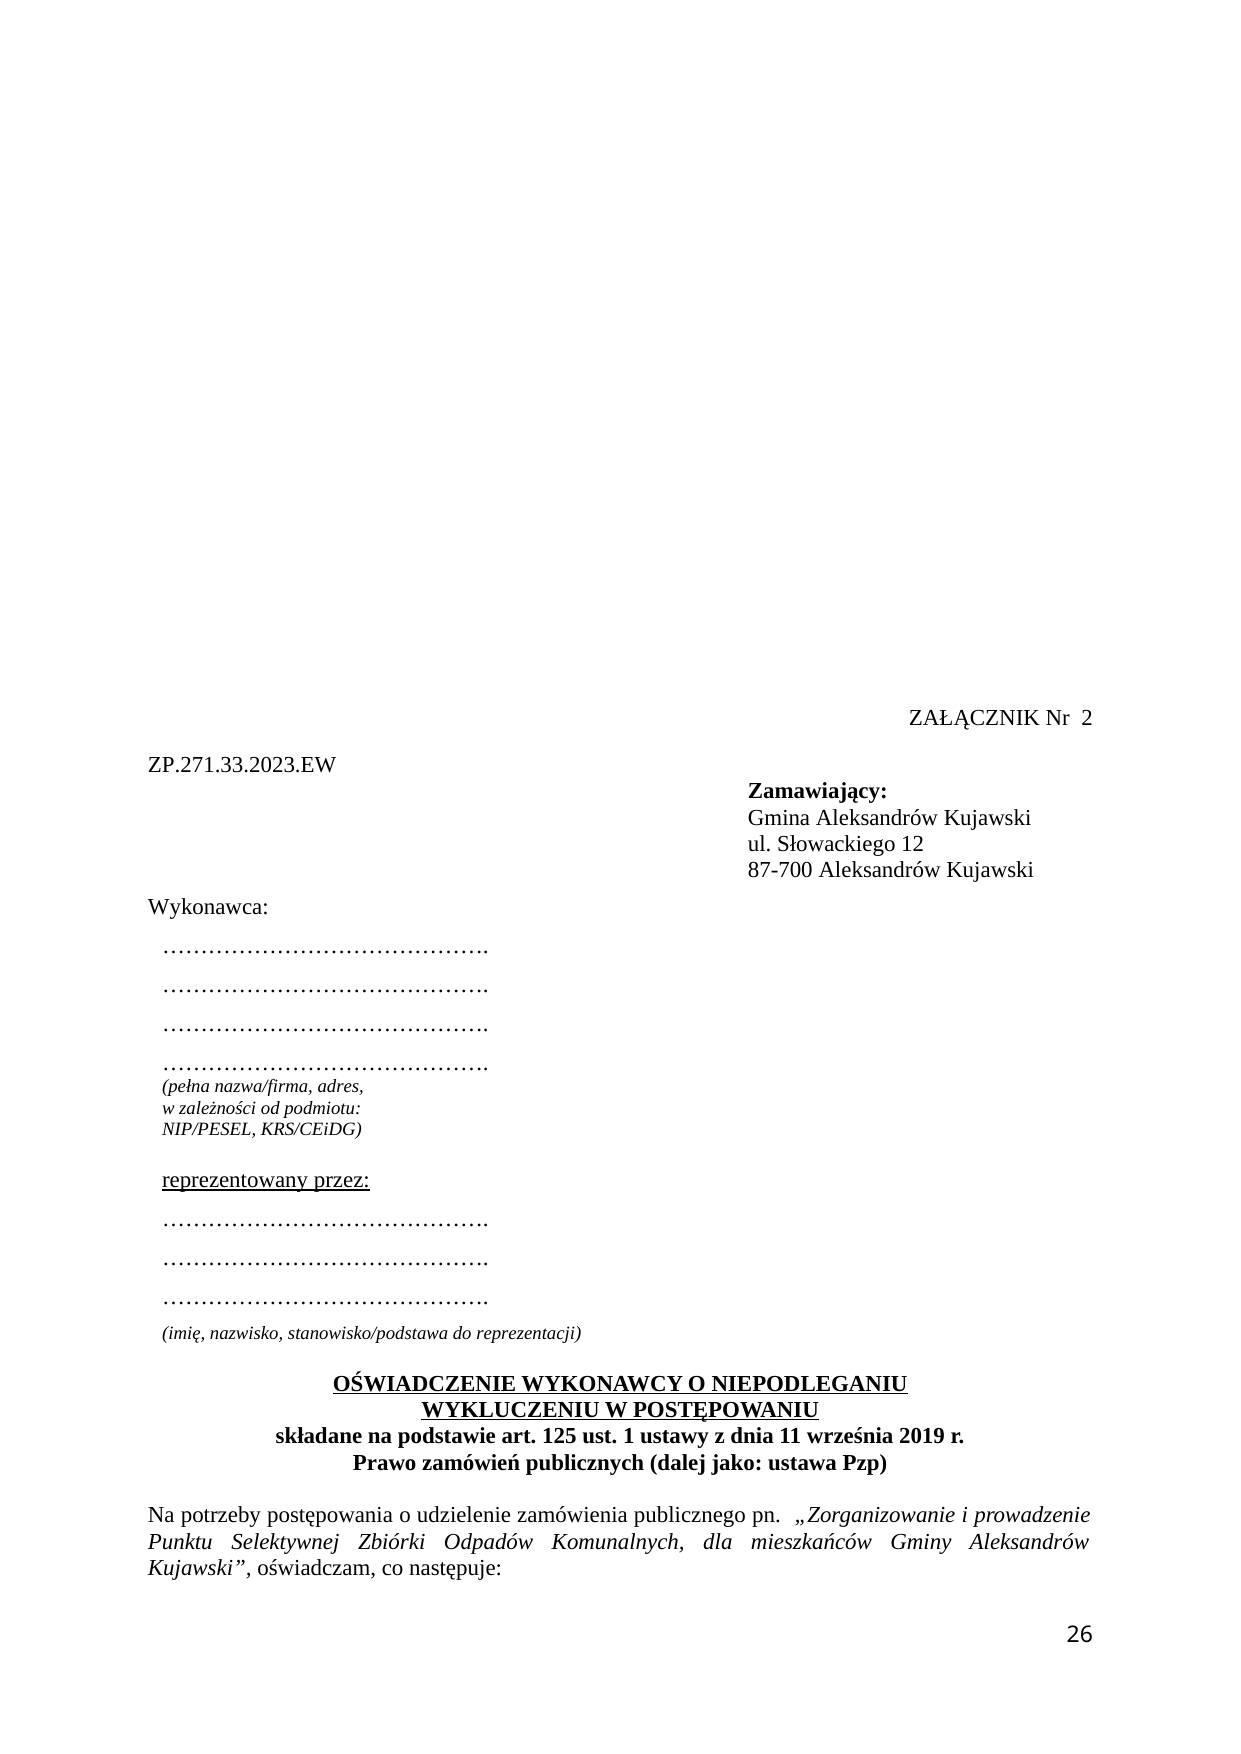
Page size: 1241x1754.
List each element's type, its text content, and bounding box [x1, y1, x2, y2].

text ……………………………………. [162, 1049, 1093, 1075]
text Prawo zamówień publicznych (dalej jako: ustawa Pzp) [148, 1449, 1093, 1475]
text (pełna nazwa/firma, adres, [162, 1075, 1093, 1097]
text ……………………………………. [162, 1244, 1093, 1271]
text ul. Słowackiego 12 [673, 830, 1093, 856]
text OŚWIADCZENIE WYKONAWCY O NIEPODLEGANIU [148, 1370, 1093, 1396]
text ZAŁĄCZNIK Nr 2 [148, 704, 1093, 731]
text Na potrzeby postępowania o udzielenie zamówienia publicznego pn. „Zorganizowanie i prowadzenie Punktu Selektywnej Zbiórki Odpadów Komunalnych, dla mieszkańców Gminy Aleksandrów Kujawski”, oświadczam, co następuje: [148, 1502, 1093, 1581]
text Zamawiający: [673, 777, 1093, 804]
text ……………………………………. [162, 1010, 1093, 1036]
text Gmina Aleksandrów Kujawski [748, 804, 1093, 830]
text ……………………………………. [162, 932, 1093, 958]
text reprezentowany przez: [162, 1166, 1093, 1193]
text WYKLUCZENIU W POSTĘPOWANIU [148, 1396, 1093, 1422]
text ……………………………………. [162, 971, 1093, 997]
text składane na podstawie art. 125 ust. 1 ustawy z dnia 11 września 2019 r. [148, 1422, 1093, 1449]
text ……………………………………. [162, 1205, 1093, 1232]
text w zależności od podmiotu: NIP/PESEL, KRS/CEiDG) [162, 1097, 395, 1140]
text ……………………………………. [162, 1283, 1093, 1309]
text (imię, nazwisko, stanowisko/podstawa do reprezentacji) [162, 1322, 1093, 1343]
text 87-700 Aleksandrów Kujawski [673, 856, 1093, 883]
text ZP.271.33.2023.EW [148, 751, 1093, 777]
text Wykonawca: [148, 893, 1093, 919]
